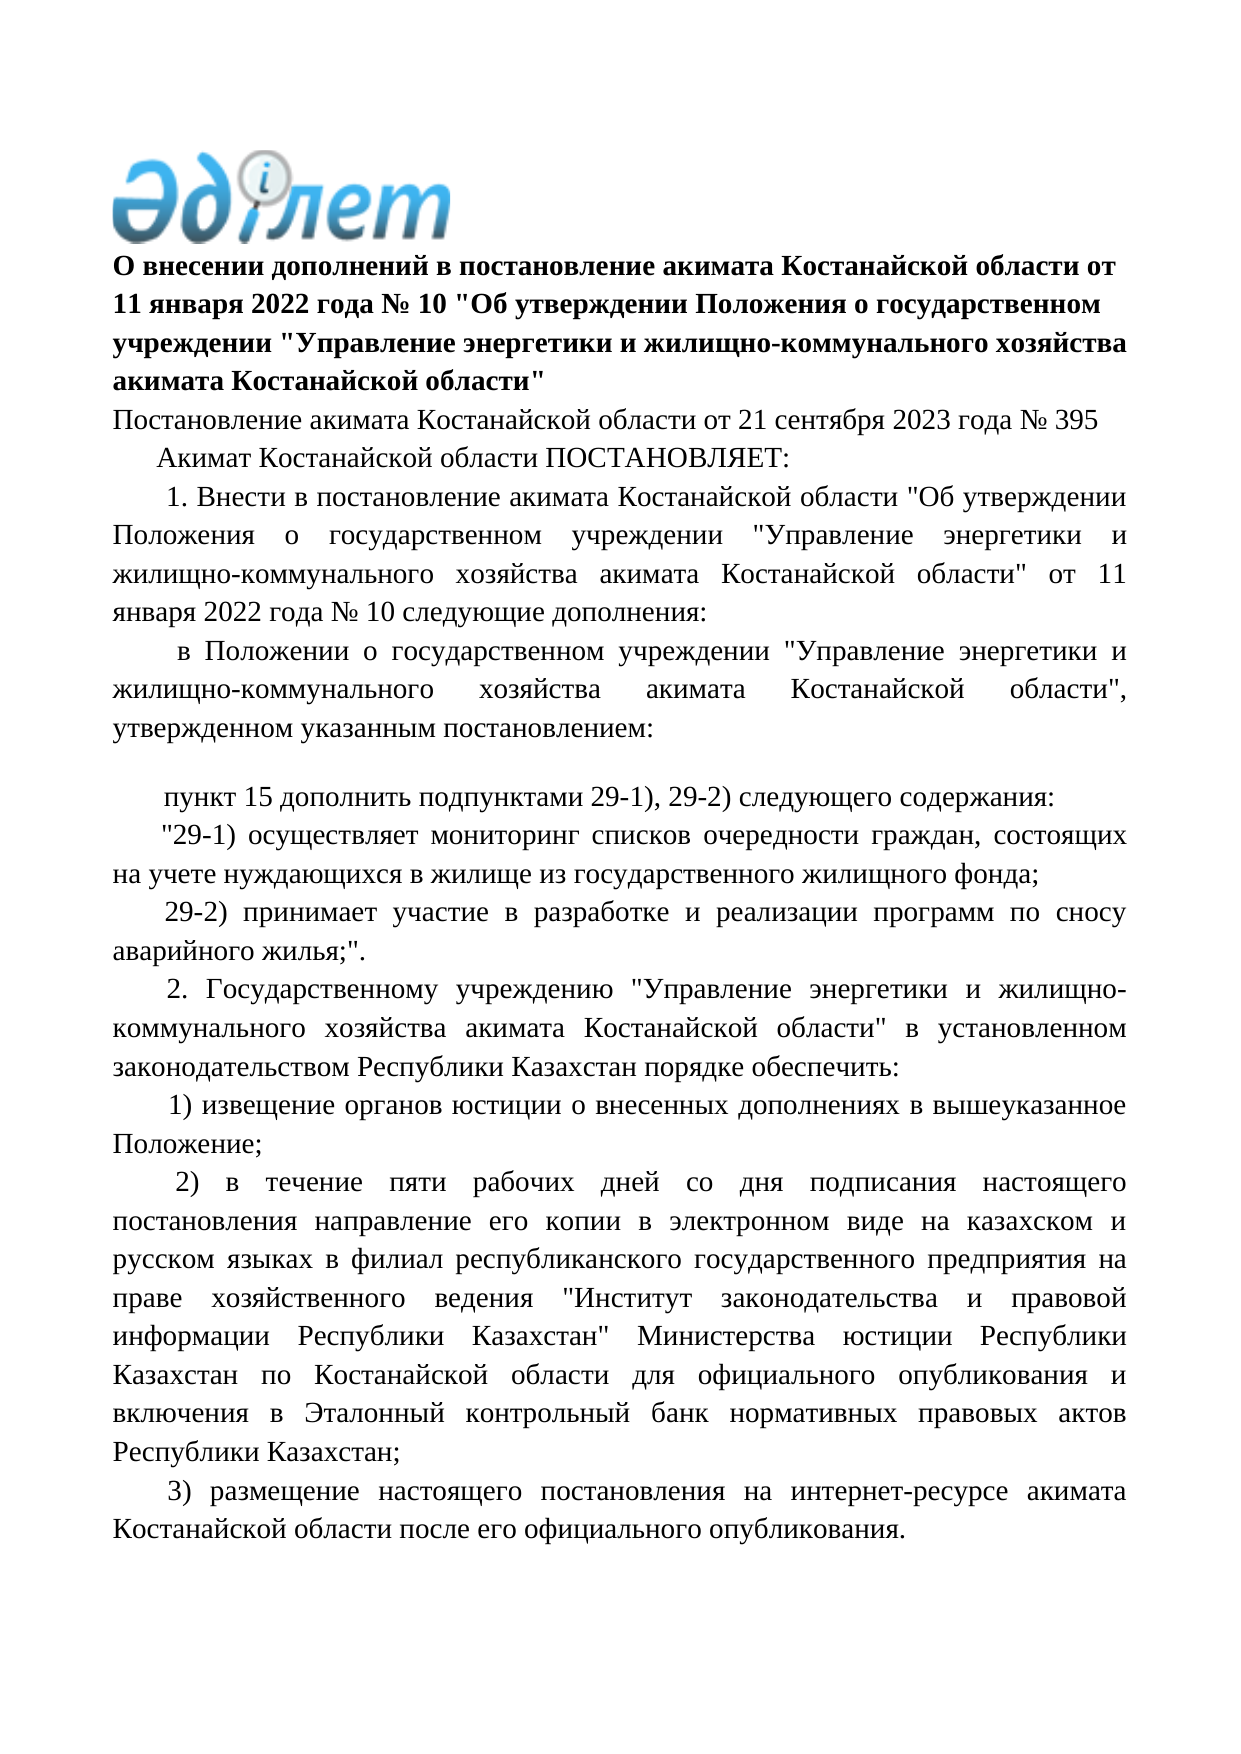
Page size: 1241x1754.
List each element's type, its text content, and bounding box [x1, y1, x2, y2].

text 2) в течение пяти рабочих дней со дня подписания настоящего постановления направление его копии в электронном виде на казахском и русском языках в филиал республиканского государственного предприятия на праве хозяйственного ведения "Институт законодательства и правовой информации Республики Казахстан" Министерства юстиции Республики Казахстан по Костанайской области для официального опубликования и включения в Эталонный контрольный банк нормативных правовых актов Республики Казахстан; [112, 1164, 1128, 1468]
text 1) извещение органов юстиции о внесенных дополнениях в вышеуказанное Положение; [112, 1087, 1128, 1159]
text 2. Государственному учреждению "Управление энергетики и жилищно-коммунального хозяйства акимата Костанайской области" в установленном законодательством Республики Казахстан порядке обеспечить: [112, 972, 1128, 1082]
text "29-1) осуществляет мониторинг списков очередности граждан, состоящих на учете нуждающихся в жилище из государственного жилищного фонда; [112, 817, 1128, 889]
text 3) размещение настоящего постановления на интернет-ресурсе акимата Костанайской области после его официального опубликования. [112, 1473, 1128, 1545]
text 29-2) принимает участие в разработке и реализации программ по сносу аварийного жилья;". [112, 894, 1128, 967]
picture [112, 150, 451, 244]
text О внесении дополнений в постановление акимата Костанайской области от 11 января 2022 года № 10 "Об утверждении Положения о государственном учреждении "Управление энергетики и жилищно-коммунального хозяйства акимата Костанайской области" [112, 248, 1128, 397]
text Постановление акимата Костанайской области от 21 сентября 2023 года № 395 [112, 402, 1128, 435]
text пункт 15 дополнить подпунктами 29-1), 29-2) следующего содержания: [112, 779, 1128, 812]
text 1. Внести в постановление акимата Костанайской области "Об утверждении Положения о государственном учреждении "Управление энергетики и жилищно-коммунального хозяйства акимата Костанайской области" от 11 января 2022 года № 10 следующие дополнения: [112, 479, 1128, 628]
text Акимат Костанайской области ПОСТАНОВЛЯЕТ: [112, 440, 1128, 474]
text в Положении о государственном учреждении "Управление энергетики и жилищно-коммунального хозяйства акимата Костанайской области", утвержденном указанным постановлением: [112, 633, 1128, 744]
